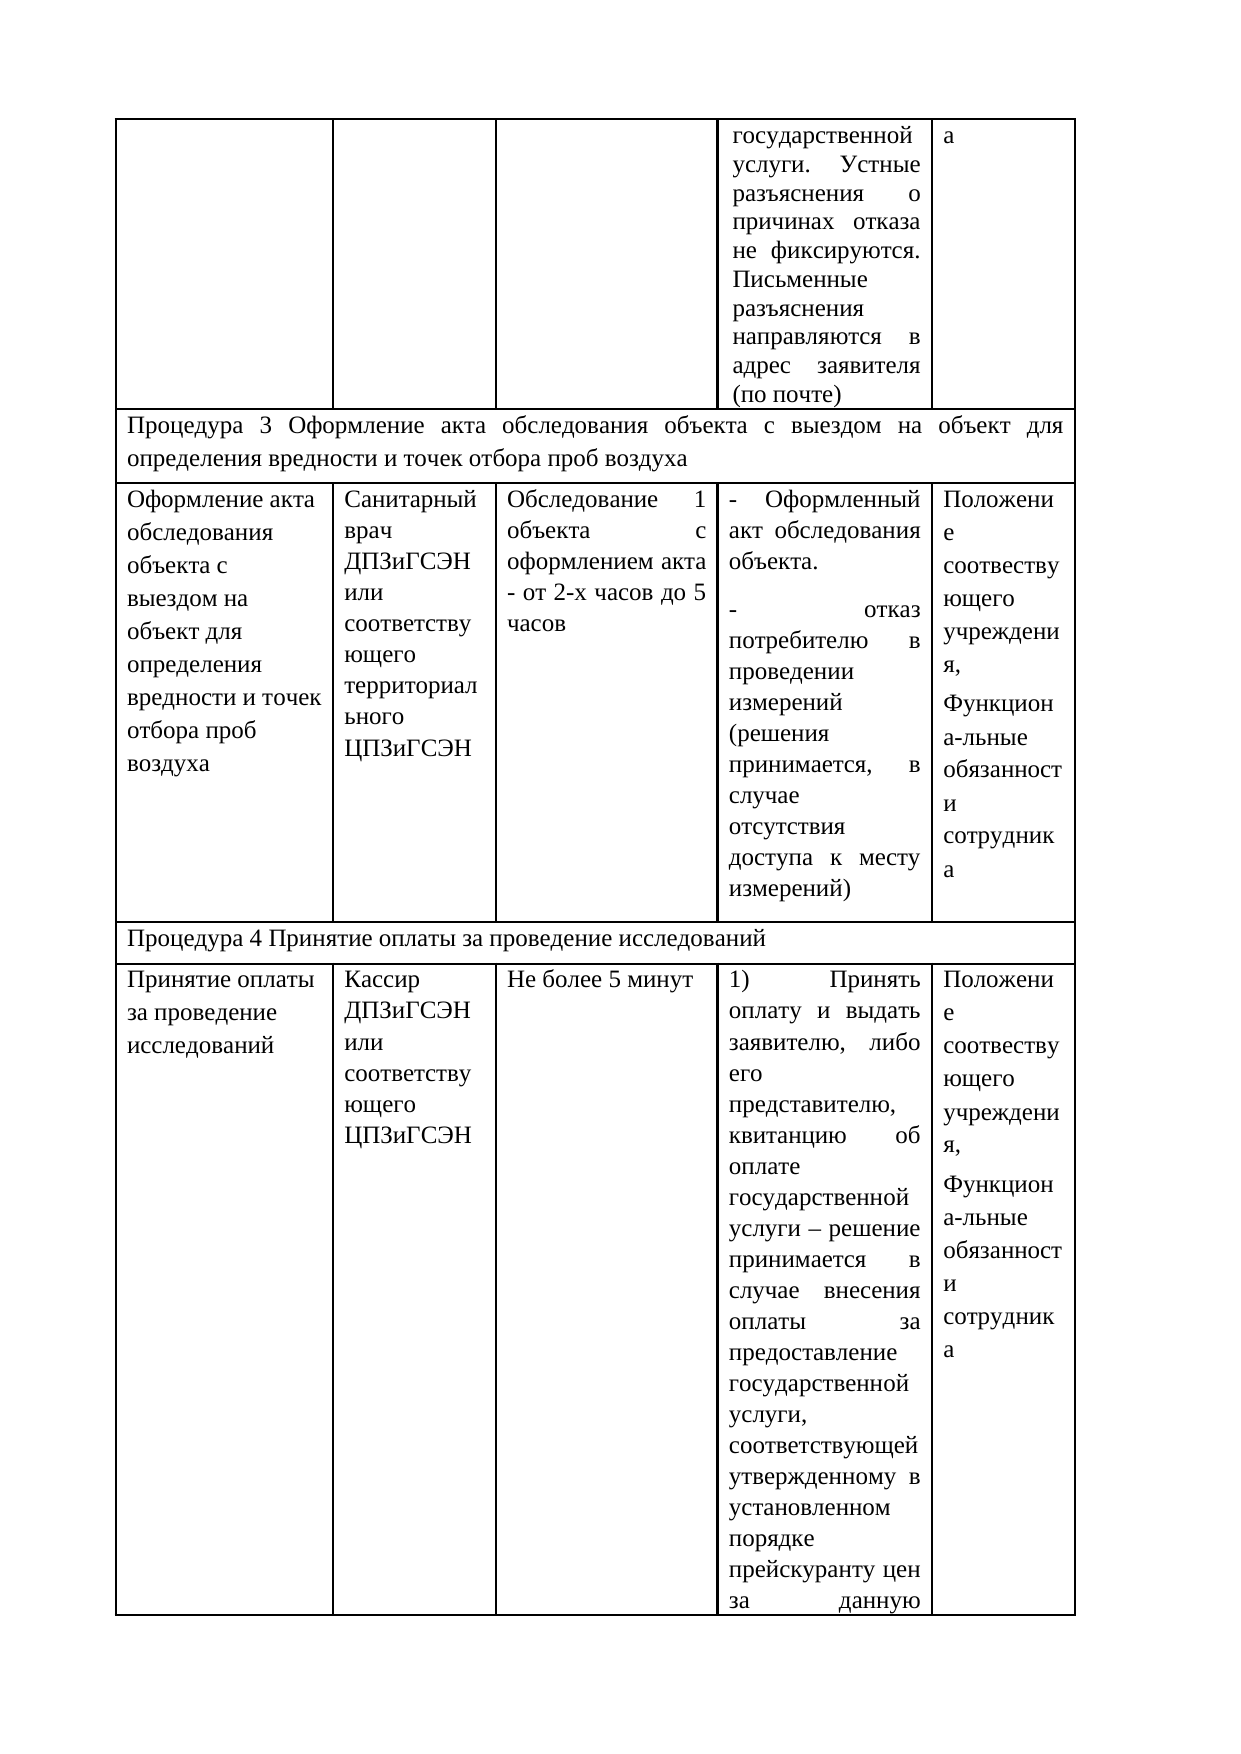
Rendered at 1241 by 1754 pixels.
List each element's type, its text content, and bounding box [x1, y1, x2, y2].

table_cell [719, 120, 931, 408]
table_cell Санитарный врач ДПЗиГСЭН или соответствующего территориального ЦПЗиГСЭН [334, 484, 495, 921]
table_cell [117, 120, 332, 408]
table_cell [334, 965, 495, 1614]
table_cell Обследование 1 объекта с оформлением акта - от 2-х часов до 5 часов [497, 484, 716, 921]
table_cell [933, 965, 1074, 1614]
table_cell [719, 965, 931, 1614]
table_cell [334, 120, 495, 408]
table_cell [933, 120, 1074, 408]
table_cell Не более 5 минут [497, 965, 716, 1614]
table_cell Процедура 4 Принятие оплаты за проведение исследований [117, 923, 1074, 962]
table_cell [117, 965, 332, 1614]
table_cell Оформление акта обследования объекта с выездом на объект для определения вредности и точек отбора проб воздуха [117, 484, 332, 921]
table_cell Процедура 3 Оформление акта обследования объекта с выездом на объект для определения вредности и точек отбора проб воздуха [117, 410, 1074, 482]
table_cell Положение соотвествующего учреждения, Функциона-льные обязанности сотрудника [933, 484, 1074, 921]
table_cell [497, 120, 716, 408]
table_cell - Оформленный акт обследования объекта. - отказ потребителю в проведении измерений (решения принимается, в случае отсутствия доступа к месту измерений) [719, 484, 931, 921]
